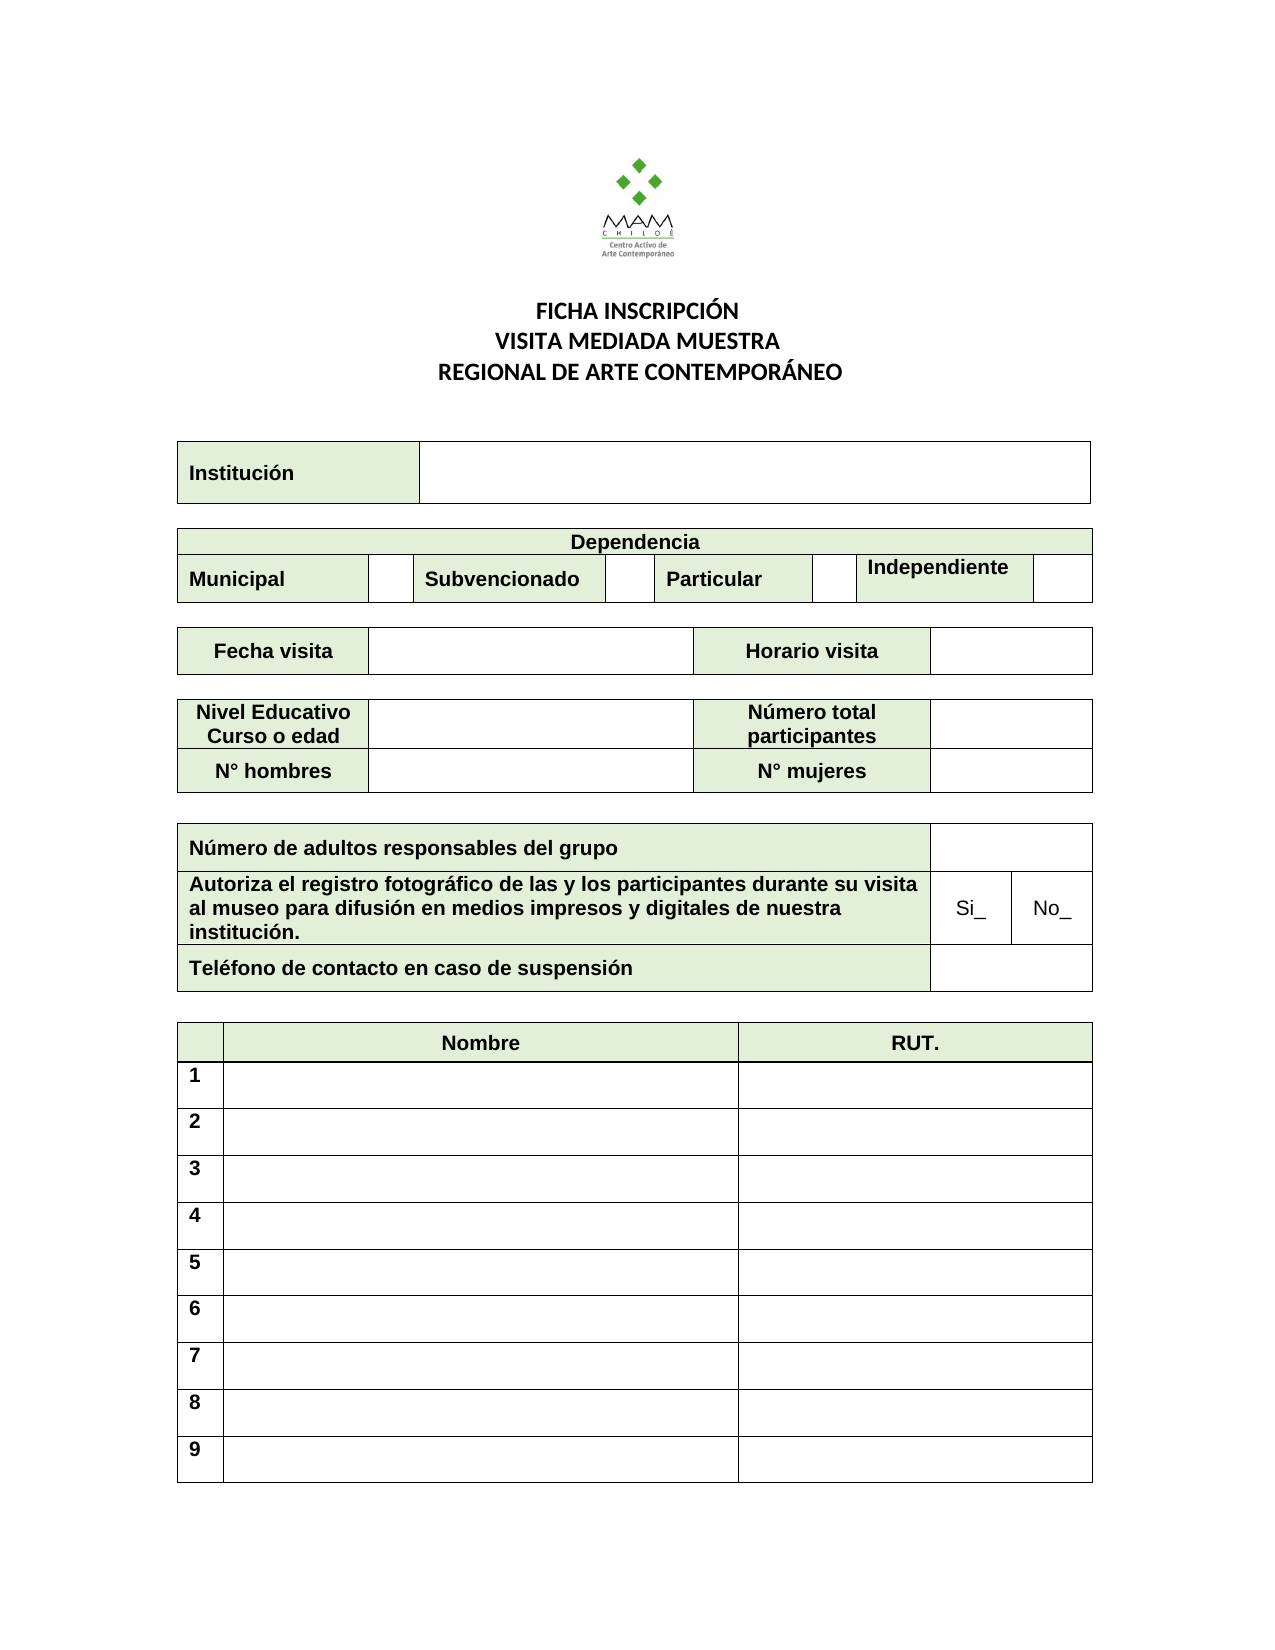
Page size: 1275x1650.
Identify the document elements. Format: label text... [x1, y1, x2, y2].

table_header Nombre [224, 1023, 738, 1061]
table_cell [931, 749, 1092, 792]
table_cell 4 [178, 1203, 223, 1248]
table_header [178, 1023, 223, 1061]
table_cell [224, 1343, 738, 1389]
table_header Horario visita [694, 628, 930, 674]
table_cell [1034, 555, 1092, 602]
table_header RUT. [739, 1023, 1092, 1061]
table_cell [369, 749, 693, 792]
table_cell Si_ [931, 872, 1011, 943]
table_header Nivel Educativo Curso o edad [178, 700, 368, 748]
table_cell Teléfono de contacto en caso de suspensión [178, 945, 930, 991]
table_cell [224, 1063, 738, 1108]
table_header [931, 824, 1092, 871]
text VISITA MEDIADA MUESTRA [177, 326, 1098, 356]
table_header Número total participantes [694, 700, 930, 748]
text FICHA INSCRIPCIÓN [177, 295, 1098, 326]
table_cell [224, 1156, 738, 1202]
table_cell [739, 1203, 1092, 1248]
table_header [931, 628, 1092, 674]
table_cell 6 [178, 1296, 223, 1342]
table_cell Independiente [857, 555, 1033, 602]
table_cell [739, 1343, 1092, 1389]
table_cell [739, 1390, 1092, 1436]
table_header Número de adultos responsables del grupo [178, 824, 930, 871]
table_cell Autoriza el registro fotográfico de las y los participantes durante su visita al museo para difusión en medios impresos y digitales de nuestra institución. [178, 872, 930, 943]
table_cell [739, 1437, 1092, 1482]
table_cell [369, 555, 413, 602]
table_cell [739, 1063, 1092, 1108]
table_cell [739, 1250, 1092, 1295]
table_cell 7 [178, 1343, 223, 1389]
table_cell [224, 1437, 738, 1482]
table_cell [224, 1109, 738, 1155]
table_cell 8 [178, 1390, 223, 1436]
table_header Institución [178, 442, 419, 503]
table_cell [739, 1296, 1092, 1342]
table_cell Particular [655, 555, 812, 602]
table_cell 5 [178, 1250, 223, 1295]
table_header Dependencia [178, 529, 1092, 554]
table_header [369, 628, 693, 674]
table_cell [606, 555, 654, 602]
table_cell Subvencionado [414, 555, 605, 602]
table_cell 2 [178, 1109, 223, 1155]
table_cell 9 [178, 1437, 223, 1482]
table_cell 3 [178, 1156, 223, 1202]
table_header Fecha visita [178, 628, 368, 674]
table_header [931, 700, 1092, 748]
table_cell [739, 1156, 1092, 1202]
table_cell [739, 1109, 1092, 1155]
table_cell 1 [178, 1063, 223, 1108]
table_cell [224, 1296, 738, 1342]
table_cell N° hombres [178, 749, 368, 792]
table_cell No_ [1012, 872, 1092, 943]
table_cell [813, 555, 856, 602]
table_header [369, 700, 693, 748]
table_header [420, 442, 1090, 503]
table_cell [224, 1203, 738, 1248]
table_cell N° mujeres [694, 749, 930, 792]
table_cell [224, 1250, 738, 1295]
table_cell Municipal [178, 555, 368, 602]
text REGIONAL DE ARTE CONTEMPORÁNEO [177, 356, 1098, 387]
table_cell [224, 1390, 738, 1436]
table_cell [931, 945, 1092, 991]
picture [583, 147, 692, 265]
